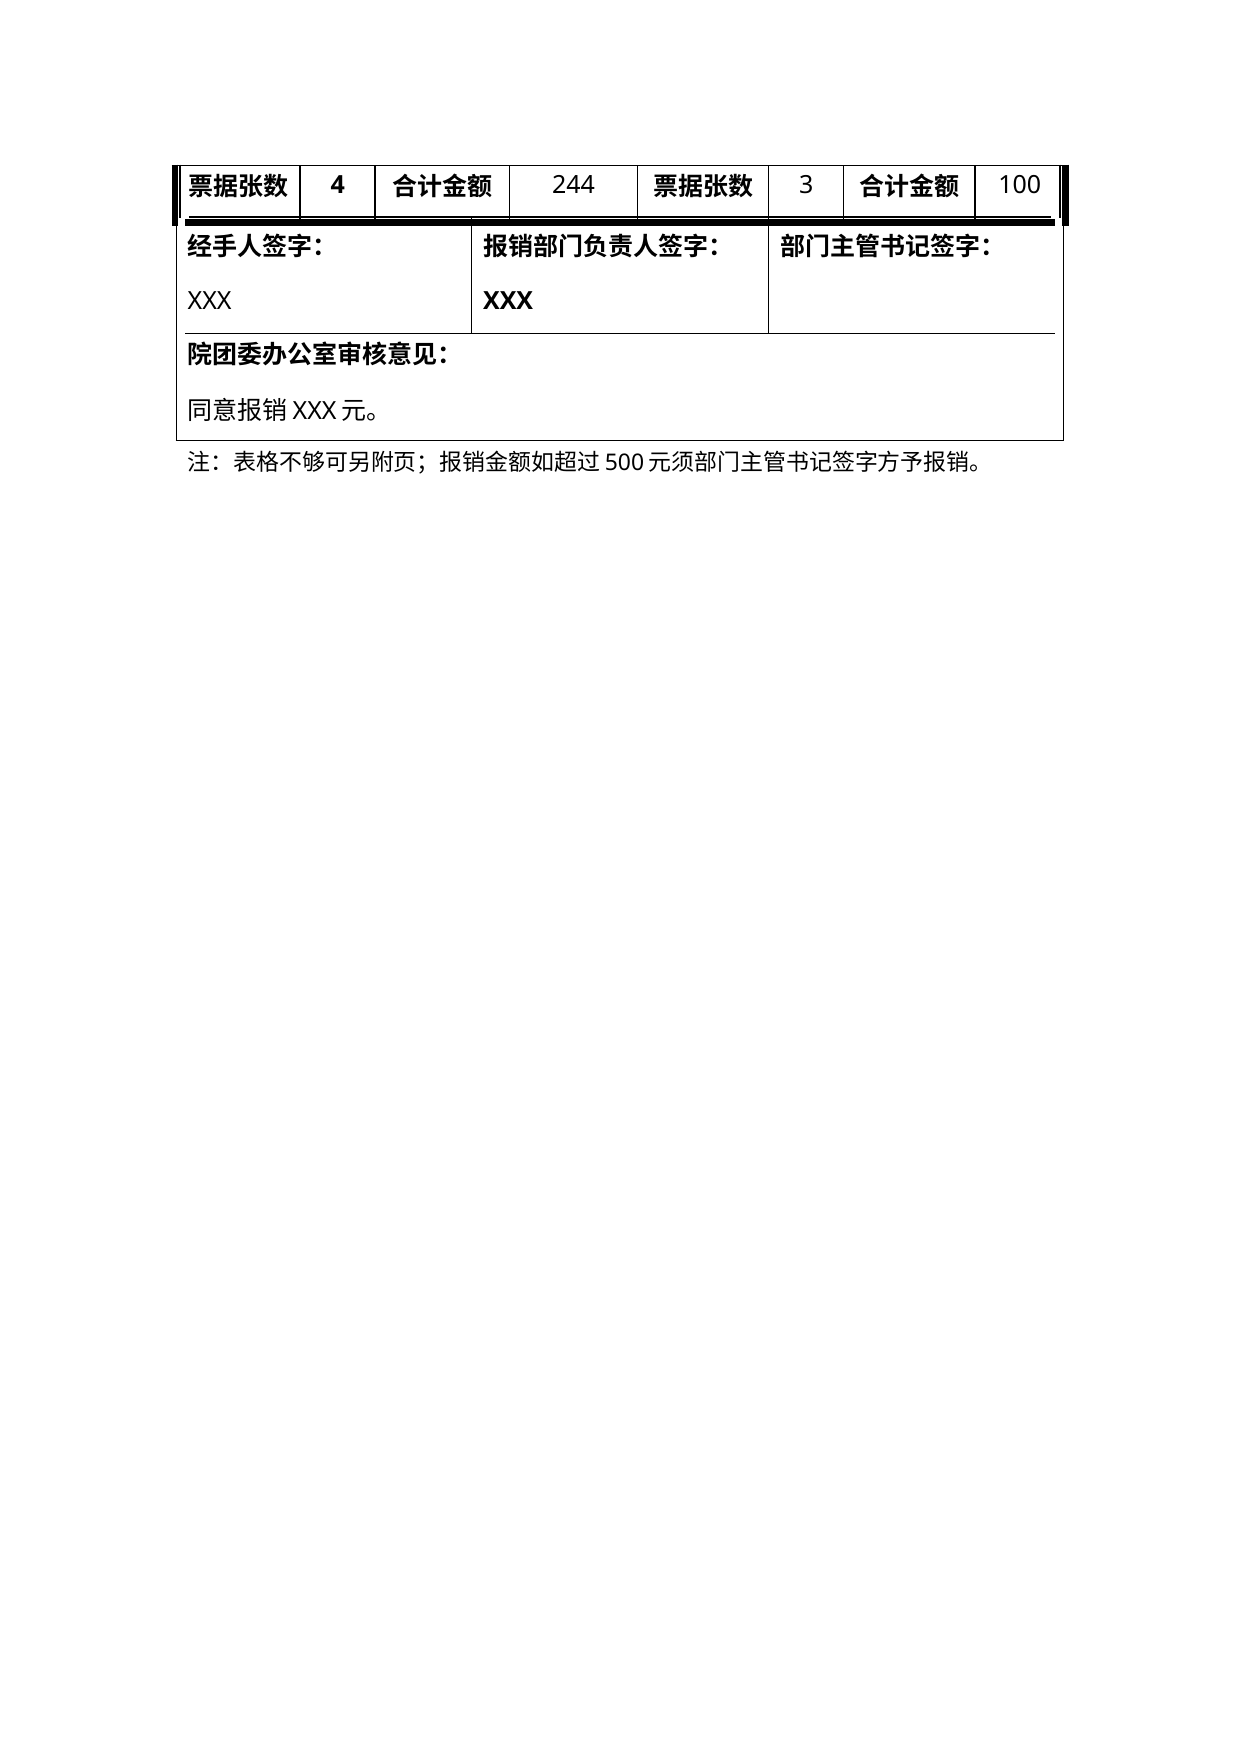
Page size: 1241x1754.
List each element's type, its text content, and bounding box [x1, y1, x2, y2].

table_cell 院团委办公室审核意见： 同意报销XXX元。 [177, 333, 1063, 440]
table_cell 票据张数 [181, 166, 299, 216]
table_cell 经手人签字： XXX [177, 216, 471, 333]
table_cell 100 [976, 166, 1059, 216]
text 注：表格不够可另附页；报销金额如超过500元须部门主管书记签字方予报销。 [187, 441, 1053, 479]
table_cell 4 [301, 166, 374, 216]
table_cell 部门主管书记签字： [769, 216, 1063, 333]
table_cell 合计金额 [376, 166, 509, 216]
table_cell 244 [510, 166, 637, 216]
table_cell 报销部门负责人签字： XXX [472, 226, 768, 333]
table_cell 3 [769, 166, 843, 216]
table_cell 票据张数 [638, 166, 768, 216]
table_cell 合计金额 [844, 166, 974, 216]
